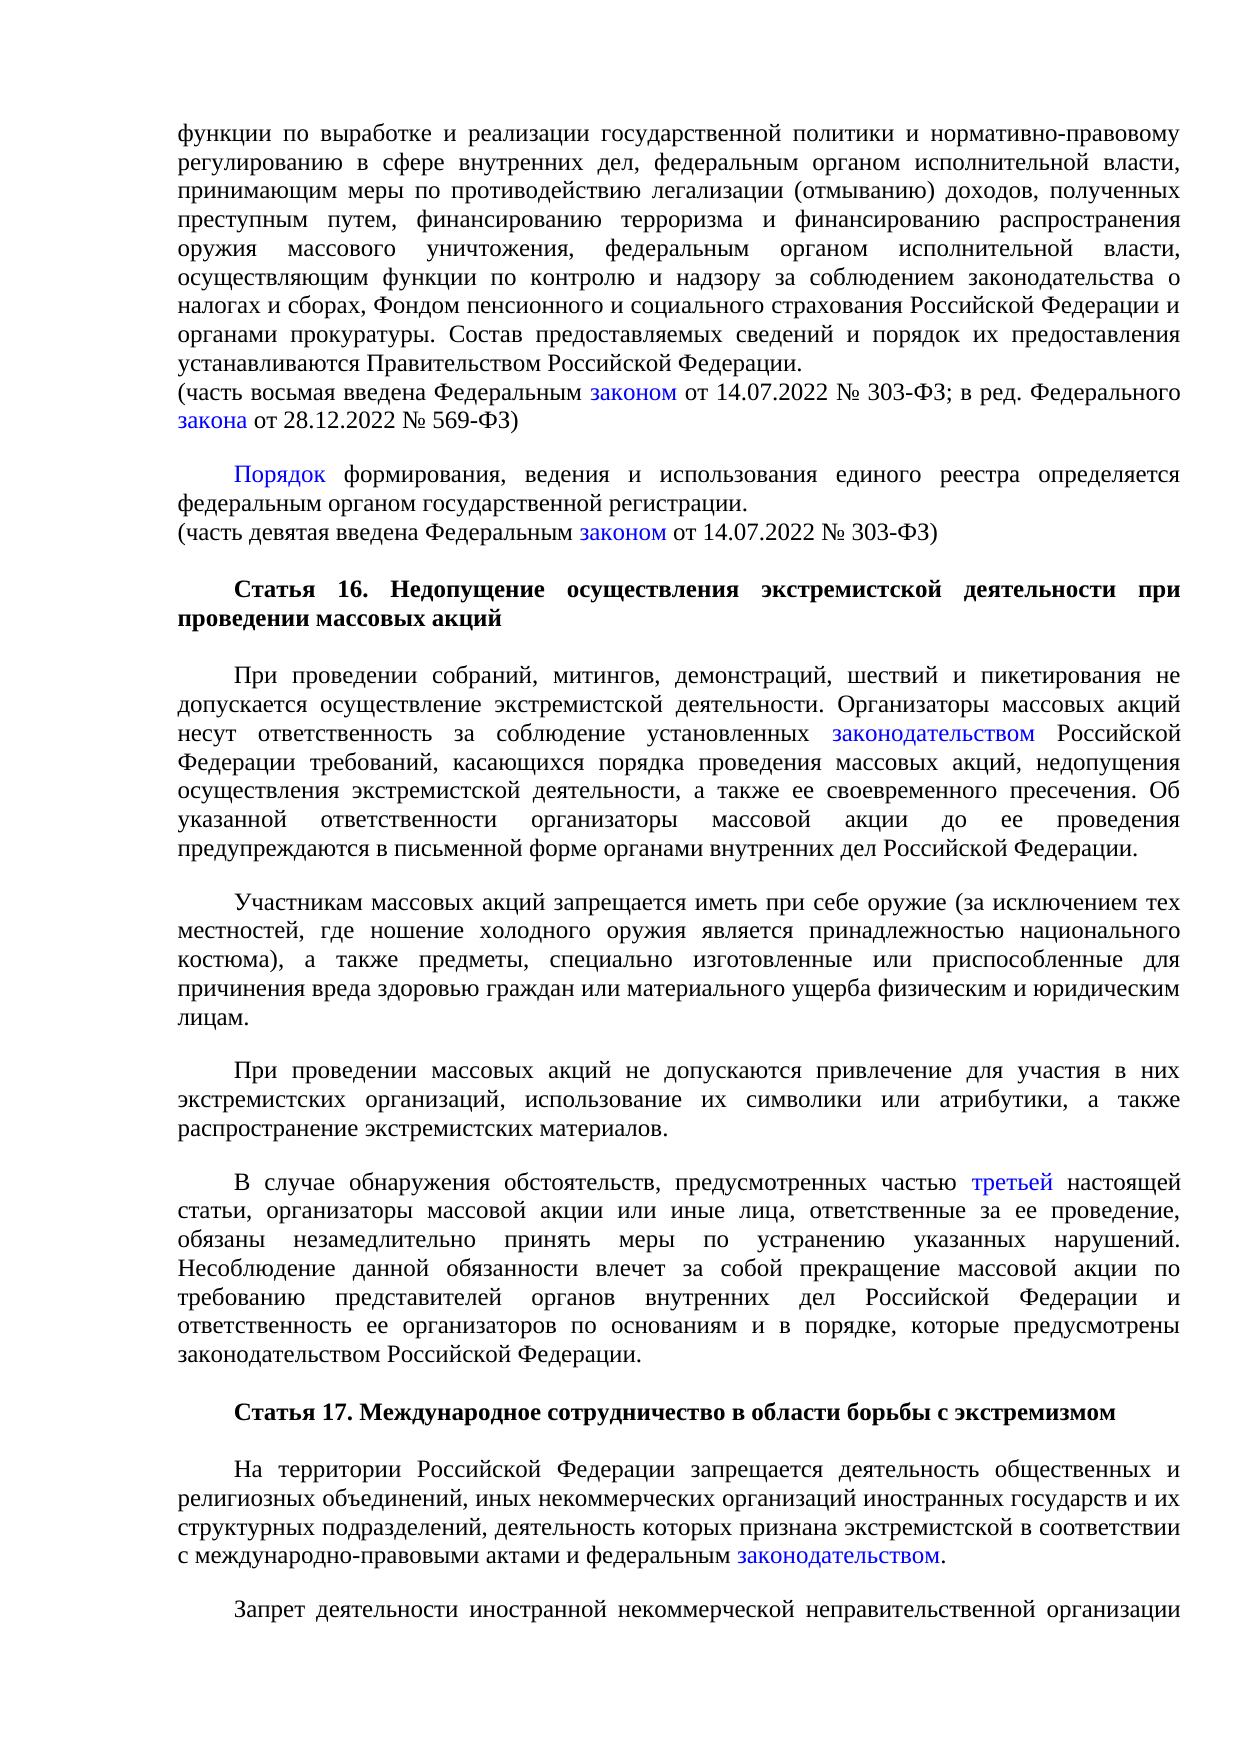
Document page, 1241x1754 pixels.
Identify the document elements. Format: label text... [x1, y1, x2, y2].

title Статья 17. Международное сотрудничество в области борьбы с экстремизмом [177, 1397, 1181, 1426]
text (часть девятая введена Федеральным законом от 14.07.2022 № 303-ФЗ) [177, 517, 1181, 546]
text Порядок формирования, ведения и использования единого реестра определяется федеральным органом государственной регистрации. [177, 459, 1181, 517]
title Статья 16. Недопущение осуществления экстремистской деятельности при проведении массовых акций [177, 574, 1181, 632]
text В случае обнаружения обстоятельств, предусмотренных частью третьей настоящей статьи, организаторы массовой акции или иные лица, ответственные за ее проведение, обязаны незамедлительно принять меры по устранению указанных нарушений. Несоблюдение данной обязанности влечет за собой прекращение массовой акции по требованию представителей органов внутренних дел Российской Федерации и ответственность ее организаторов по основаниям и в порядке, которые предусмотрены законодательством Российской Федерации. [177, 1167, 1181, 1368]
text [177, 118, 1181, 377]
text При проведении собраний, митингов, демонстраций, шествий и пикетирования не допускается осуществление экстремистской деятельности. Организаторы массовых акций несут ответственность за соблюдение установленных законодательством Российской Федерации требований, касающихся порядка проведения массовых акций, недопущения осуществления экстремистской деятельности, а также ее своевременного пресечения. Об указанной ответственности организаторы массовой акции до ее проведения предупреждаются в письменной форме органами внутренних дел Российской Федерации. [177, 661, 1181, 862]
text При проведении массовых акций не допускаются привлечение для участия в них экстремистских организаций, использование их символики или атрибутики, а также распространение экстремистских материалов. [177, 1056, 1181, 1142]
text (часть восьмая введена Федеральным законом от 14.07.2022 № 303-ФЗ; в ред. Федерального закона от 28.12.2022 № 569-ФЗ) [177, 377, 1181, 434]
text На территории Российской Федерации запрещается деятельность общественных и религиозных объединений, иных некоммерческих организаций иностранных государств и их структурных подразделений, деятельность которых признана экстремистской в соответствии с международно-правовыми актами и федеральным законодательством. [177, 1454, 1181, 1569]
text Участникам массовых акций запрещается иметь при себе оружие (за исключением тех местностей, где ношение холодного оружия является принадлежностью национального костюма), а также предметы, специально изготовленные или приспособленные для причинения вреда здоровью граждан или материального ущерба физическим и юридическим лицам. [177, 887, 1181, 1031]
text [177, 1594, 1181, 1623]
